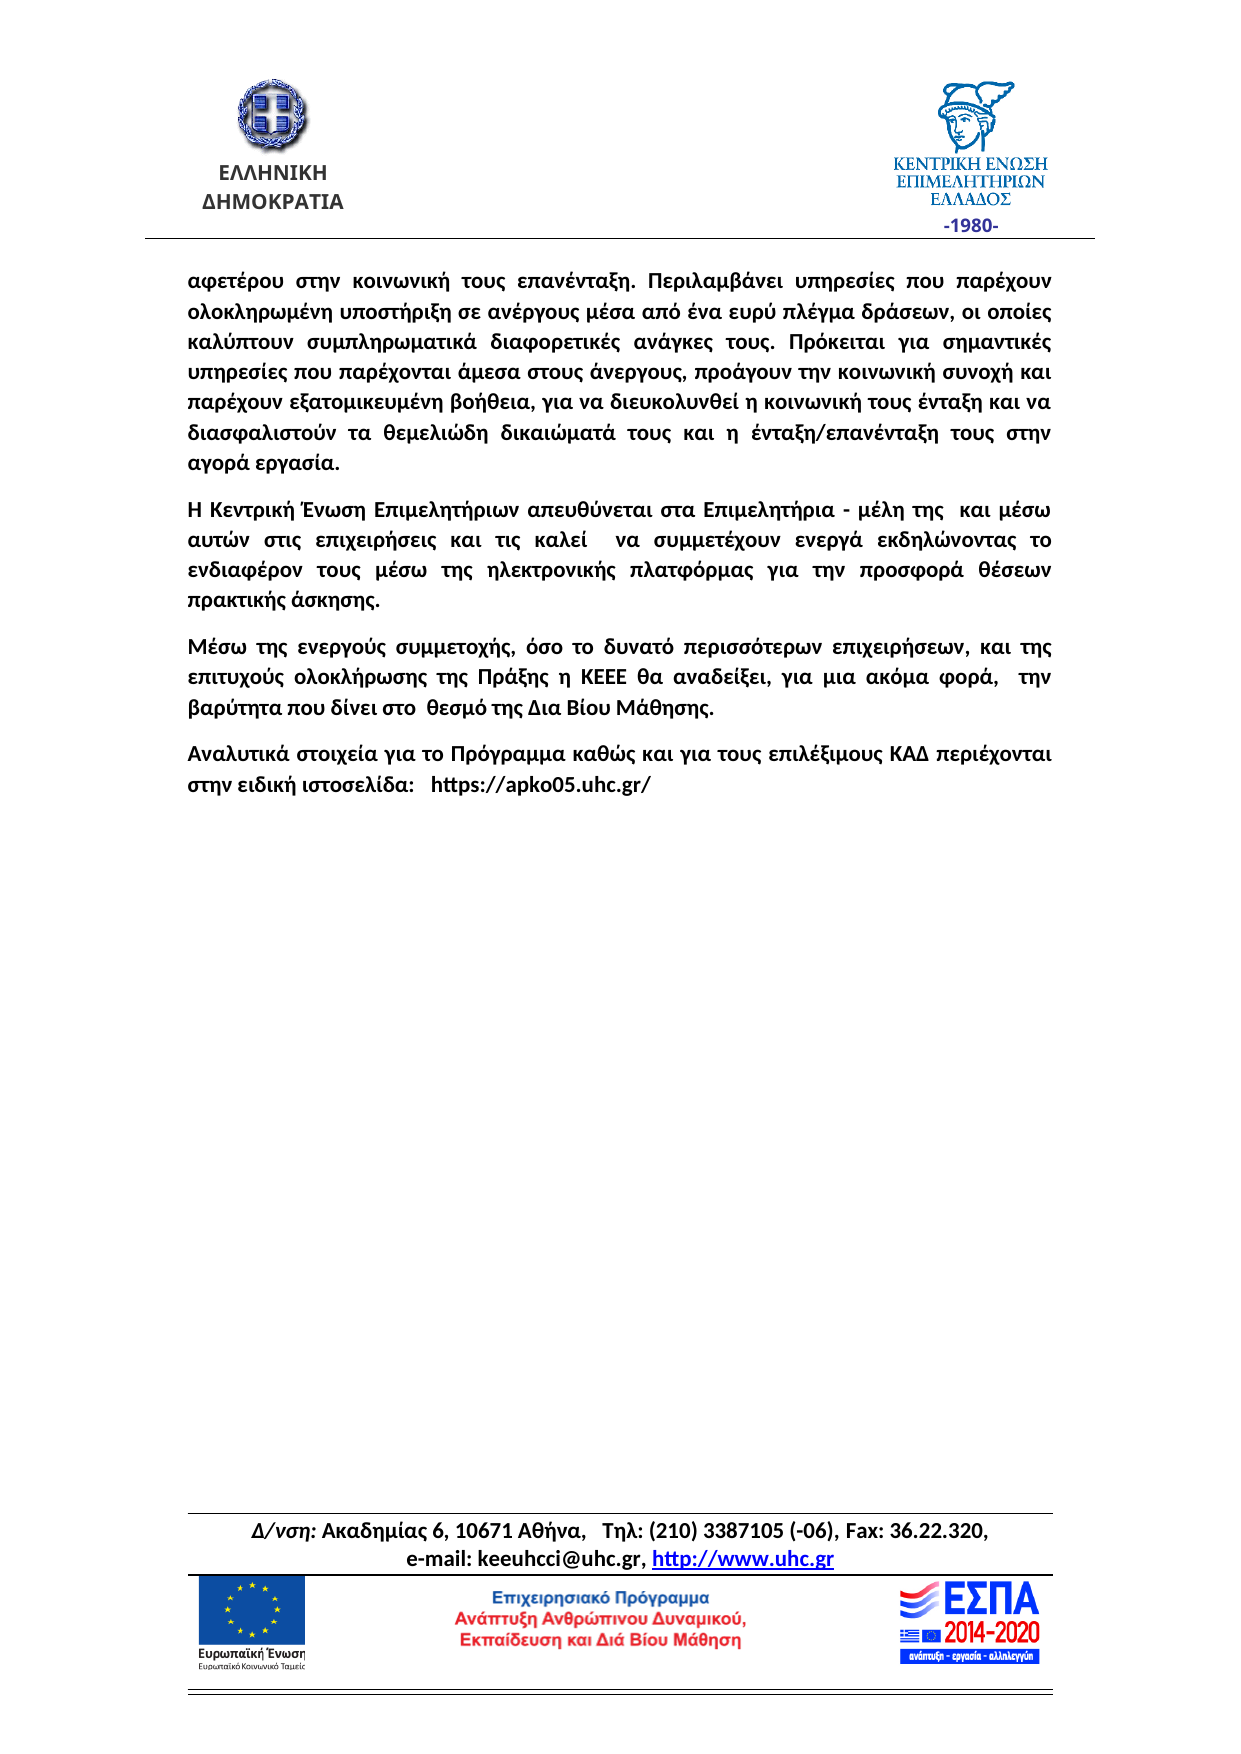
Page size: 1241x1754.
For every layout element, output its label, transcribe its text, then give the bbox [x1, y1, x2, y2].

picture [898, 1577, 1041, 1668]
picture [231, 73, 315, 159]
text Μέσω της ενεργούς συμμετοχής, όσο το δυνατό περισσότερων επιχειρήσεων, και της επιτυχούς ολοκλήρωσης της Πράξης η ΚΕΕΕ θα αναδείξει, για μια ακόμα φορά, την βαρύτητα που δίνει στο θεσμό της Δια Βίου Μάθησης. [187, 632, 1053, 721]
picture [453, 1591, 749, 1654]
picture [881, 73, 1061, 212]
text Αναλυτικά στοιχεία για το Πρόγραμμα καθώς και για τους επιλέξιμους ΚΑΔ περιέχονται στην ειδική ιστοσελίδα: https://apko05.uhc.gr/ [187, 739, 1053, 798]
text Η Κεντρική Ένωση Επιμελητήριων απευθύνεται στα Επιμελητήρια - μέλη της και μέσω αυτών στις επιχειρήσεις και τις καλεί να συμμετέχουν ενεργά εκδηλώνοντας το ενδιαφέρον τους μέσω της ηλεκτρονικής πλατφόρμας για την προσφορά θέσεων πρακτικής άσκησης. [187, 495, 1053, 613]
picture [198, 1576, 305, 1670]
